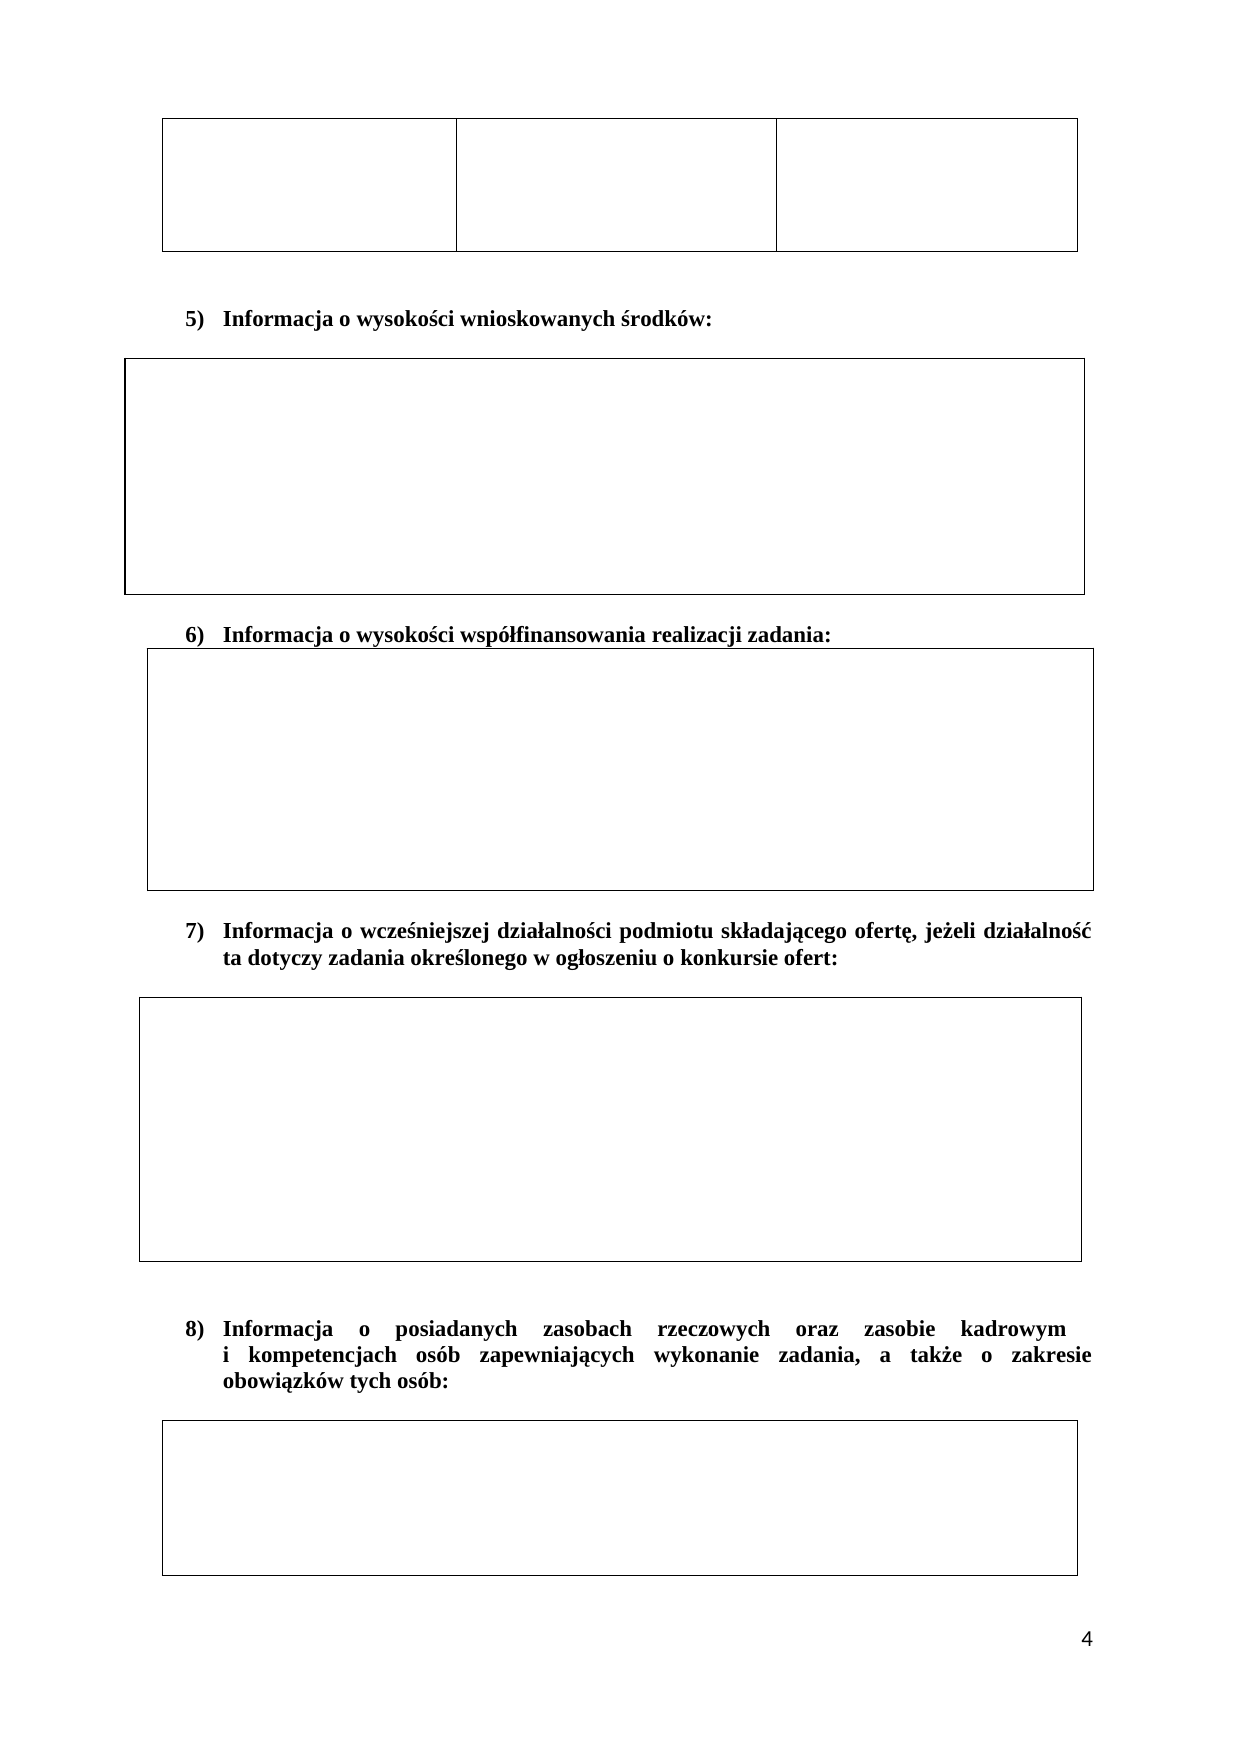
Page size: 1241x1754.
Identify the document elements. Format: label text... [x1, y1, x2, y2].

list Informacja o wysokości współfinansowania realizacji zadania: [185, 621, 1093, 648]
table_header [140, 998, 1081, 1261]
table_cell [777, 119, 1077, 251]
table_header [163, 1421, 1077, 1574]
table_cell [457, 119, 776, 251]
list Informacja o wysokości wnioskowanych środków: [185, 305, 1093, 331]
table_cell [163, 119, 456, 251]
list Informacja o posiadanych zasobach rzeczowych oraz zasobie kadrowym i kompetencjach osób zapewniających wykonanie zadania, a także o zakresie obowiązków tych osób: [185, 1315, 1093, 1394]
list Informacja o wcześniejszej działalności podmiotu składającego ofertę, jeżeli działalność ta dotyczy zadania określonego w ogłoszeniu o konkursie ofert: [185, 917, 1093, 970]
table_header [126, 359, 1084, 594]
